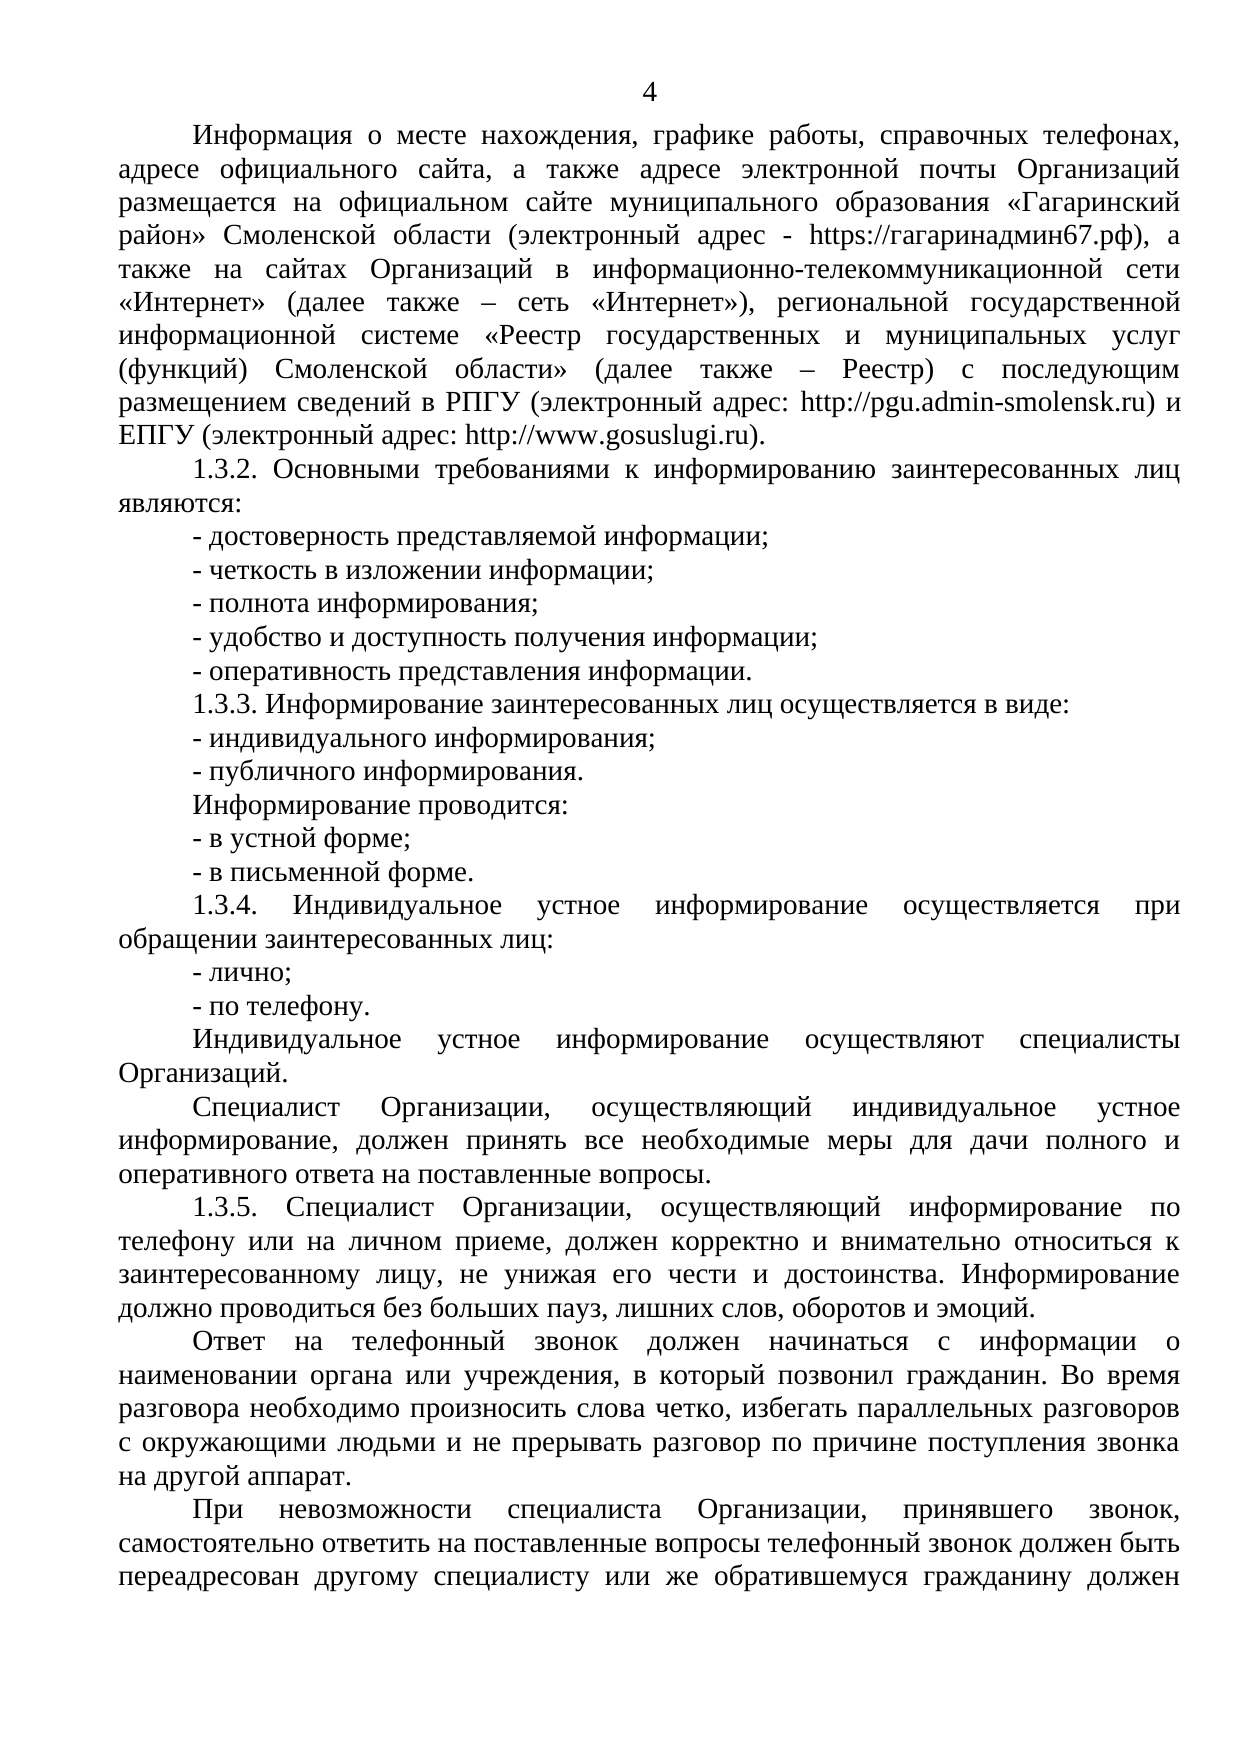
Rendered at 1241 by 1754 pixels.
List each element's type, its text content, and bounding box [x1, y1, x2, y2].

text Индивидуальное устное информирование осуществляют специалисты Организаций. [118, 1022, 1181, 1089]
text - оперативность представления информации. [118, 653, 1181, 686]
text - лично; [118, 954, 1181, 988]
text 1.3.2. Основными требованиями к информированию заинтересованных лиц являются: [118, 451, 1181, 518]
text - полнота информирования; [118, 586, 1181, 619]
text - достоверность представляемой информации; [118, 518, 1181, 552]
text - индивидуального информирования; [118, 720, 1181, 753]
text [118, 1491, 1181, 1592]
text Специалист Организации, осуществляющий индивидуальное устное информирование, должен принять все необходимые меры для дачи полного и оперативного ответа на поставленные вопросы. [118, 1089, 1181, 1189]
text Информирование проводится: [118, 787, 1181, 820]
text Информация о месте нахождения, графике работы, справочных телефонах, адресе официального сайта, а также адресе электронной почты Организаций размещается на официальном сайте муниципального образования «Гагаринский район» Смоленской области (электронный адрес - https://гагаринадмин67.рф), а также на сайтах Организаций в информационно-телекоммуникационной сети «Интернет» (далее также – сеть «Интернет»), региональной государственной информационной системе «Реестр государственных и муниципальных услуг (функций) Смоленской области» (далее также – Реестр) с последующим размещением сведений в РПГУ (электронный адрес: http://pgu.admin-smolensk.ru) и ЕПГУ (электронный адрес: http://www.gosuslugi.ru). [118, 118, 1181, 451]
text 1.3.3. Информирование заинтересованных лиц осуществляется в виде: [118, 686, 1181, 720]
text - по телефону. [118, 988, 1181, 1022]
text - в устной форме; [118, 820, 1181, 854]
text - четкость в изложении информации; [118, 552, 1181, 586]
text Ответ на телефонный звонок должен начинаться с информации о наименовании органа или учреждения, в который позвонил гражданин. Во время разговора необходимо произносить слова четко, избегать параллельных разговоров с окружающими людьми и не прерывать разговор по причине поступления звонка на другой аппарат. [118, 1323, 1181, 1491]
text - в письменной форме. [118, 854, 1181, 887]
text 1.3.5. Специалист Oрганизации, осуществляющий информирование по телефону или на личном приеме, должен корректно и внимательно относиться к заинтересованному лицу, не унижая его чести и достоинства. Информирование должно проводиться без больших пауз, лишних слов, оборотов и эмоций. [118, 1189, 1181, 1323]
text - удобство и доступность получения информации; [118, 619, 1181, 653]
text - публичного информирования. [118, 753, 1181, 787]
text 1.3.4. Индивидуальное устное информирование осуществляется при обращении заинтересованных лиц: [118, 887, 1181, 954]
